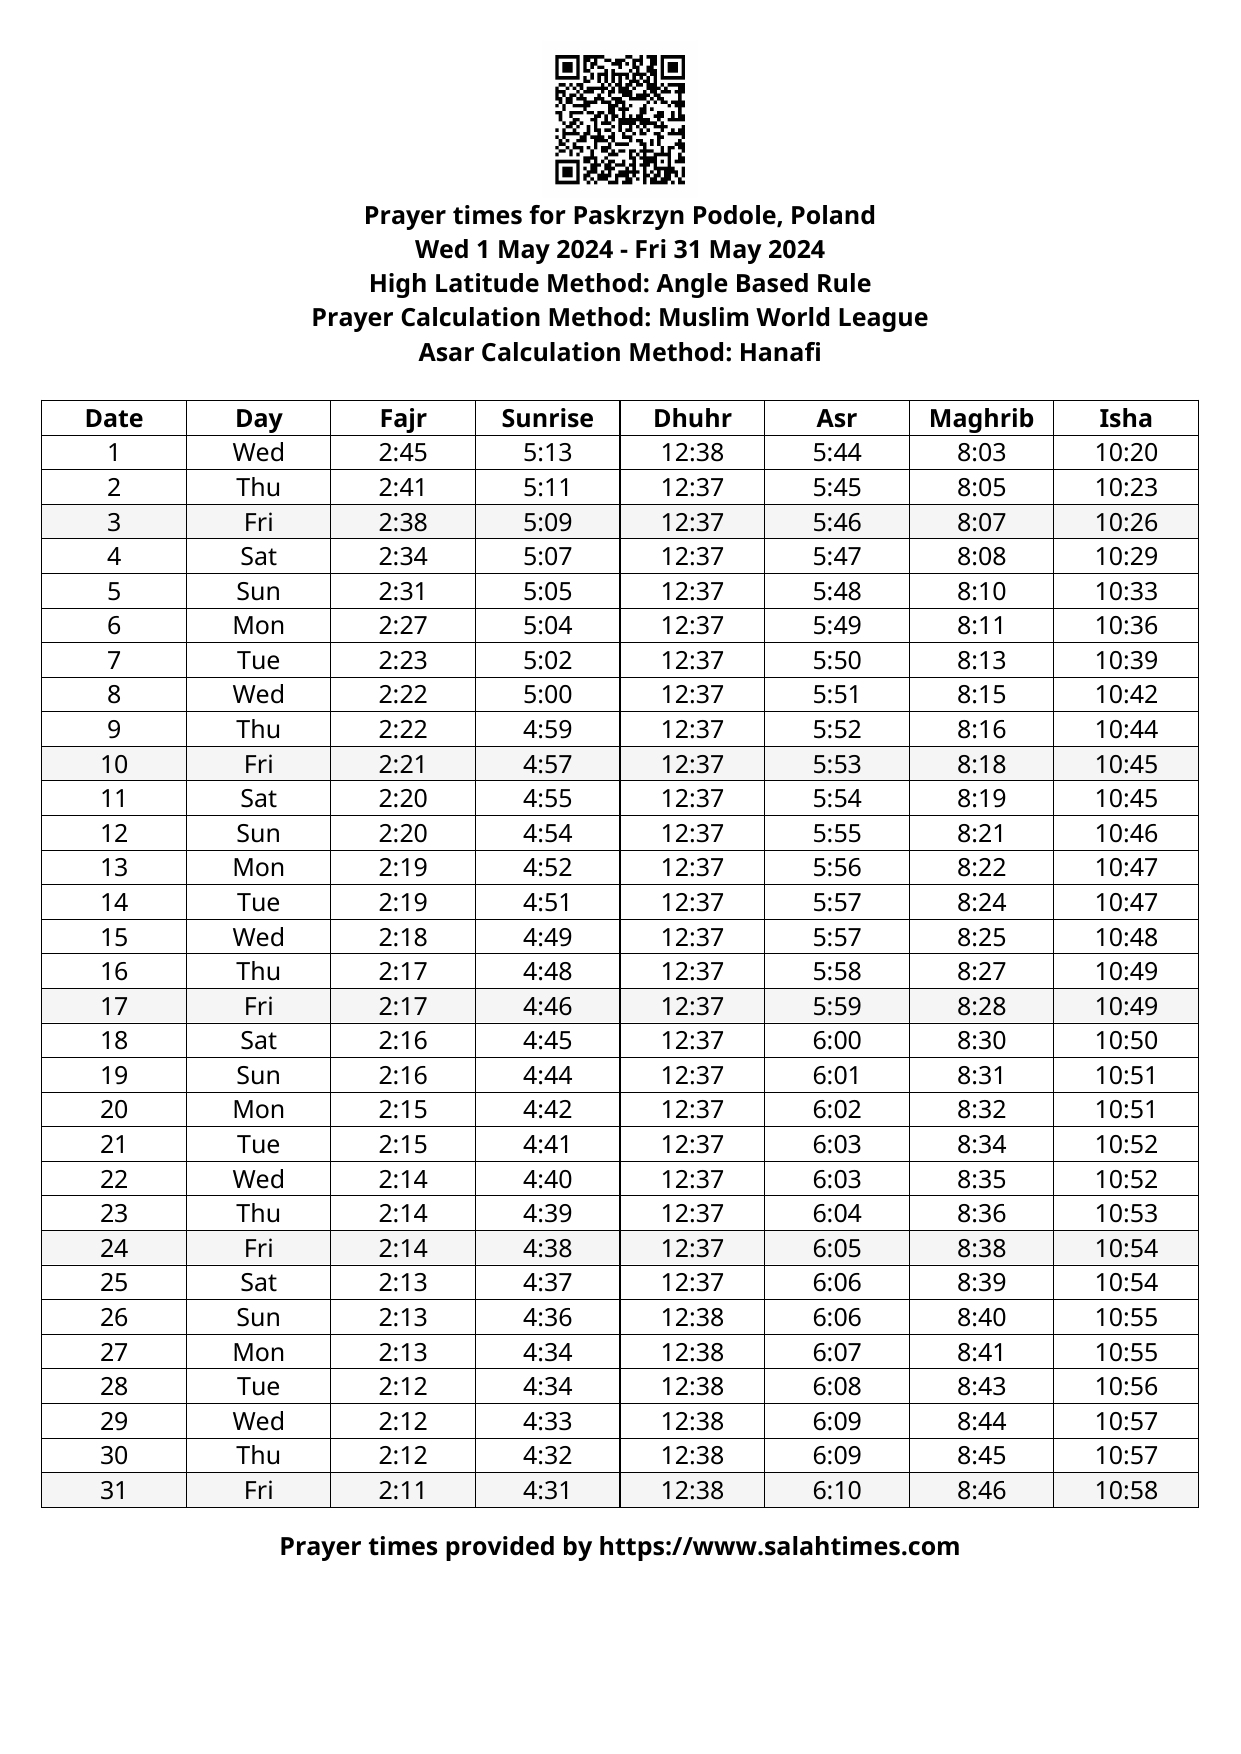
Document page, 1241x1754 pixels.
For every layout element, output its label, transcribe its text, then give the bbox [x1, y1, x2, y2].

table_cell 12:37 [621, 747, 764, 780]
table_cell 6:07 [765, 1335, 909, 1368]
table_cell 6:08 [765, 1369, 909, 1403]
table_cell 6:03 [765, 1162, 909, 1195]
table_cell 11 [42, 781, 186, 815]
table_cell Wed [187, 1162, 330, 1195]
table_cell 10:29 [1054, 539, 1198, 573]
table_cell 1 [42, 436, 186, 469]
table_cell 10:20 [1054, 436, 1198, 469]
table_header Dhuhr [621, 401, 764, 434]
table_cell 5:02 [476, 643, 619, 677]
table_cell 5:50 [765, 643, 909, 677]
table_cell 8:24 [910, 885, 1053, 919]
table_cell 4:38 [476, 1231, 619, 1264]
table_cell 4:46 [476, 989, 619, 1022]
table_cell 12:37 [621, 574, 764, 607]
table_cell 5:45 [765, 470, 909, 504]
table_cell Sun [187, 1058, 330, 1092]
table_cell 12:37 [621, 609, 764, 642]
table_cell Fri [187, 1473, 330, 1507]
table_cell 12:37 [621, 1127, 764, 1161]
table_cell 8:34 [910, 1127, 1053, 1161]
table_cell 8:46 [910, 1473, 1053, 1507]
table_cell 4:57 [476, 747, 619, 780]
table_cell 8:36 [910, 1196, 1053, 1230]
table_cell 5:49 [765, 609, 909, 642]
table_cell 12:38 [621, 436, 764, 469]
table_cell 10:23 [1054, 470, 1198, 504]
table_cell 4:32 [476, 1439, 619, 1472]
table_cell 12:37 [621, 1093, 764, 1126]
table_cell 4:52 [476, 851, 619, 884]
table_cell 6:09 [765, 1404, 909, 1437]
table_cell 8:43 [910, 1369, 1053, 1403]
table_cell 4:40 [476, 1162, 619, 1195]
table_cell 8 [42, 678, 186, 711]
table_cell 2:45 [331, 436, 475, 469]
table_cell 25 [42, 1266, 186, 1299]
table_cell 12:37 [621, 643, 764, 677]
table_cell 8:38 [910, 1231, 1053, 1264]
table_cell 2 [42, 470, 186, 504]
table_cell 5:11 [476, 470, 619, 504]
table_cell 10:45 [1054, 747, 1198, 780]
table_cell 8:44 [910, 1404, 1053, 1437]
table_cell 12:37 [621, 1162, 764, 1195]
table_cell 5:54 [765, 781, 909, 815]
table_cell 15 [42, 920, 186, 953]
table_cell 5:53 [765, 747, 909, 780]
table_cell 4:33 [476, 1404, 619, 1437]
table_cell 2:16 [331, 1024, 475, 1057]
table_cell Wed [187, 920, 330, 953]
table_cell 4:34 [476, 1335, 619, 1368]
table_cell 6:01 [765, 1058, 909, 1092]
table_cell Tue [187, 1127, 330, 1161]
table_cell 5:55 [765, 816, 909, 849]
table_cell Sat [187, 1266, 330, 1299]
table_cell 5:56 [765, 851, 909, 884]
table_cell 10:52 [1054, 1162, 1198, 1195]
table_cell 4:37 [476, 1266, 619, 1299]
table_cell 10:50 [1054, 1024, 1198, 1057]
table_cell Fri [187, 747, 330, 780]
table_cell 10:45 [1054, 781, 1198, 815]
table_header Sunrise [476, 401, 619, 434]
table_cell Mon [187, 1093, 330, 1126]
table_cell 21 [42, 1127, 186, 1161]
table_cell 6:05 [765, 1231, 909, 1264]
table_cell 5:57 [765, 920, 909, 953]
table_cell 8:10 [910, 574, 1053, 607]
table_cell 10:53 [1054, 1196, 1198, 1230]
table_cell 8:27 [910, 954, 1053, 988]
table_cell 8:25 [910, 920, 1053, 953]
table_cell 2:15 [331, 1127, 475, 1161]
picture [542, 41, 699, 198]
table_cell 2:12 [331, 1369, 475, 1403]
table_cell 4:55 [476, 781, 619, 815]
table_cell 2:18 [331, 920, 475, 953]
table_cell 10:51 [1054, 1093, 1198, 1126]
table_cell 8:40 [910, 1300, 1053, 1334]
table_cell 12:37 [621, 1231, 764, 1264]
table_cell 2:14 [331, 1196, 475, 1230]
table_cell 5:58 [765, 954, 909, 988]
table_cell 12 [42, 816, 186, 849]
table_cell 2:14 [331, 1231, 475, 1264]
table_cell 10:47 [1054, 851, 1198, 884]
table_cell Thu [187, 712, 330, 746]
table_cell 10:39 [1054, 643, 1198, 677]
table_cell 5:52 [765, 712, 909, 746]
table_cell 12:37 [621, 781, 764, 815]
table_cell Thu [187, 954, 330, 988]
table_cell 10:57 [1054, 1404, 1198, 1437]
table_cell 8:11 [910, 609, 1053, 642]
table_cell 12:37 [621, 1058, 764, 1092]
table_cell 8:30 [910, 1024, 1053, 1057]
table_cell Mon [187, 851, 330, 884]
table_cell Thu [187, 470, 330, 504]
table_cell 2:13 [331, 1300, 475, 1334]
table_cell 10:51 [1054, 1058, 1198, 1092]
table_cell 8:13 [910, 643, 1053, 677]
table_cell Sat [187, 1024, 330, 1057]
table_cell 5:04 [476, 609, 619, 642]
table_cell Sun [187, 1300, 330, 1334]
table_cell 12:37 [621, 470, 764, 504]
table_cell 4:36 [476, 1300, 619, 1334]
table_cell Sat [187, 781, 330, 815]
table_header Asr [765, 401, 909, 434]
table_cell 8:15 [910, 678, 1053, 711]
table_header Day [187, 401, 330, 434]
table_cell 4:51 [476, 885, 619, 919]
table_cell 22 [42, 1162, 186, 1195]
table_cell 6:09 [765, 1439, 909, 1472]
table_cell 2:13 [331, 1335, 475, 1368]
table_cell 12:38 [621, 1439, 764, 1472]
table_cell 12:37 [621, 816, 764, 849]
table_cell Wed [187, 436, 330, 469]
table_cell 6 [42, 609, 186, 642]
table_cell 2:12 [331, 1439, 475, 1472]
table_cell 12:37 [621, 989, 764, 1022]
table_cell 10:33 [1054, 574, 1198, 607]
table_header Date [42, 401, 186, 434]
table_cell 10 [42, 747, 186, 780]
table_cell 4:49 [476, 920, 619, 953]
table_header Maghrib [910, 401, 1053, 434]
table_cell 4:59 [476, 712, 619, 746]
table_cell Mon [187, 609, 330, 642]
table_cell 2:38 [331, 505, 475, 538]
table_cell 8:03 [910, 436, 1053, 469]
table_cell 4:48 [476, 954, 619, 988]
table_cell Sun [187, 574, 330, 607]
table_cell 8:08 [910, 539, 1053, 573]
table_cell 10:55 [1054, 1335, 1198, 1368]
table_cell 18 [42, 1024, 186, 1057]
table_cell 2:11 [331, 1473, 475, 1507]
table_cell 4:44 [476, 1058, 619, 1092]
table_cell 12:37 [621, 539, 764, 573]
table_cell 2:19 [331, 885, 475, 919]
table_cell 5:51 [765, 678, 909, 711]
table_cell 8:19 [910, 781, 1053, 815]
table_cell 4:45 [476, 1024, 619, 1057]
text Asar Calculation Method: Hanafi [42, 334, 1198, 368]
table_cell 8:39 [910, 1266, 1053, 1299]
table_cell 12:38 [621, 1300, 764, 1334]
table_cell 12:37 [621, 1266, 764, 1299]
table_cell 23 [42, 1196, 186, 1230]
table_cell 10:49 [1054, 989, 1198, 1022]
table_cell 12:37 [621, 712, 764, 746]
table_cell 16 [42, 954, 186, 988]
table_cell 8:05 [910, 470, 1053, 504]
table_cell 5:07 [476, 539, 619, 573]
table_cell 2:20 [331, 781, 475, 815]
table_cell 8:21 [910, 816, 1053, 849]
table_cell 28 [42, 1369, 186, 1403]
table_cell 10:44 [1054, 712, 1198, 746]
table_cell 4:54 [476, 816, 619, 849]
table_cell 12:37 [621, 505, 764, 538]
table_cell 8:31 [910, 1058, 1053, 1092]
table_cell 4:41 [476, 1127, 619, 1161]
table_cell Thu [187, 1196, 330, 1230]
table_cell Tue [187, 1369, 330, 1403]
table_cell 5 [42, 574, 186, 607]
text Prayer times for Paskrzyn Podole, Poland [42, 198, 1198, 232]
table_cell 8:45 [910, 1439, 1053, 1472]
table_cell 10:49 [1054, 954, 1198, 988]
table_cell 2:41 [331, 470, 475, 504]
table_cell 8:07 [910, 505, 1053, 538]
table_cell 2:15 [331, 1093, 475, 1126]
table_cell 10:55 [1054, 1300, 1198, 1334]
table_cell 24 [42, 1231, 186, 1264]
table_cell 12:37 [621, 851, 764, 884]
table_cell Fri [187, 505, 330, 538]
table_cell 31 [42, 1473, 186, 1507]
table_cell 12:37 [621, 920, 764, 953]
table_cell 2:13 [331, 1266, 475, 1299]
table_cell Wed [187, 678, 330, 711]
table_cell 2:19 [331, 851, 475, 884]
table_cell 5:59 [765, 989, 909, 1022]
table_cell 5:09 [476, 505, 619, 538]
table_cell 27 [42, 1335, 186, 1368]
table_cell 2:20 [331, 816, 475, 849]
table_cell 6:03 [765, 1127, 909, 1161]
table_cell 12:37 [621, 1024, 764, 1057]
table_cell 10:54 [1054, 1231, 1198, 1264]
table_cell 30 [42, 1439, 186, 1472]
table_cell 10:26 [1054, 505, 1198, 538]
table_cell 13 [42, 851, 186, 884]
table_cell 3 [42, 505, 186, 538]
table_cell 10:56 [1054, 1369, 1198, 1403]
table_cell 9 [42, 712, 186, 746]
table_cell 2:31 [331, 574, 475, 607]
table_cell 5:48 [765, 574, 909, 607]
table_cell 12:37 [621, 1196, 764, 1230]
table_cell 8:32 [910, 1093, 1053, 1126]
table_cell 2:21 [331, 747, 475, 780]
table_cell 4:42 [476, 1093, 619, 1126]
table_cell 12:37 [621, 885, 764, 919]
table_cell 8:41 [910, 1335, 1053, 1368]
table_cell 5:13 [476, 436, 619, 469]
table_cell 10:52 [1054, 1127, 1198, 1161]
table_cell 6:04 [765, 1196, 909, 1230]
table_cell 8:22 [910, 851, 1053, 884]
table_cell 6:06 [765, 1266, 909, 1299]
table_cell 12:37 [621, 954, 764, 988]
table_cell Tue [187, 643, 330, 677]
table_cell 2:17 [331, 989, 475, 1022]
table_cell 10:48 [1054, 920, 1198, 953]
table_cell 6:02 [765, 1093, 909, 1126]
table_cell 14 [42, 885, 186, 919]
table_cell 5:00 [476, 678, 619, 711]
table_cell 19 [42, 1058, 186, 1092]
table_cell 6:06 [765, 1300, 909, 1334]
table_cell 10:57 [1054, 1439, 1198, 1472]
table_cell 2:23 [331, 643, 475, 677]
table_header Isha [1054, 401, 1198, 434]
table_cell Tue [187, 885, 330, 919]
table_header Fajr [331, 401, 475, 434]
table_cell 8:28 [910, 989, 1053, 1022]
table_cell 8:35 [910, 1162, 1053, 1195]
table_cell 2:12 [331, 1404, 475, 1437]
table_cell 6:10 [765, 1473, 909, 1507]
table_cell 2:22 [331, 712, 475, 746]
table_cell 20 [42, 1093, 186, 1126]
table_cell 10:42 [1054, 678, 1198, 711]
table_cell 5:57 [765, 885, 909, 919]
table_cell 5:05 [476, 574, 619, 607]
table_cell 2:22 [331, 678, 475, 711]
table_cell 12:37 [621, 678, 764, 711]
table_cell 10:47 [1054, 885, 1198, 919]
table_cell 5:46 [765, 505, 909, 538]
table_cell 4:31 [476, 1473, 619, 1507]
table_cell 2:14 [331, 1162, 475, 1195]
table_cell 4:34 [476, 1369, 619, 1403]
table_cell 4:39 [476, 1196, 619, 1230]
table_cell 8:16 [910, 712, 1053, 746]
table_cell 2:17 [331, 954, 475, 988]
table_cell 10:36 [1054, 609, 1198, 642]
text Prayer Calculation Method: Muslim World League [42, 300, 1198, 334]
table_cell 10:54 [1054, 1266, 1198, 1299]
table_cell 12:38 [621, 1404, 764, 1437]
table_cell 5:44 [765, 436, 909, 469]
text Prayer times provided by https://www.salahtimes.com [42, 1528, 1198, 1563]
table_cell Fri [187, 989, 330, 1022]
table_cell 12:38 [621, 1473, 764, 1507]
table_cell 6:00 [765, 1024, 909, 1057]
table_cell Sun [187, 816, 330, 849]
table_cell 12:38 [621, 1335, 764, 1368]
text Wed 1 May 2024 - Fri 31 May 2024 [42, 232, 1198, 266]
table_cell Fri [187, 1231, 330, 1264]
table_cell 29 [42, 1404, 186, 1437]
text High Latitude Method: Angle Based Rule [42, 266, 1198, 300]
table_cell 7 [42, 643, 186, 677]
table_cell 17 [42, 989, 186, 1022]
table_cell 5:47 [765, 539, 909, 573]
table_cell Thu [187, 1439, 330, 1472]
table_cell Wed [187, 1404, 330, 1437]
table_cell 2:34 [331, 539, 475, 573]
table_cell 10:46 [1054, 816, 1198, 849]
table_cell 12:38 [621, 1369, 764, 1403]
table_cell Sat [187, 539, 330, 573]
table_cell 2:27 [331, 609, 475, 642]
table_cell 26 [42, 1300, 186, 1334]
table_cell 4 [42, 539, 186, 573]
table_cell 8:18 [910, 747, 1053, 780]
table_cell 2:16 [331, 1058, 475, 1092]
table_cell Mon [187, 1335, 330, 1368]
table_cell 10:58 [1054, 1473, 1198, 1507]
